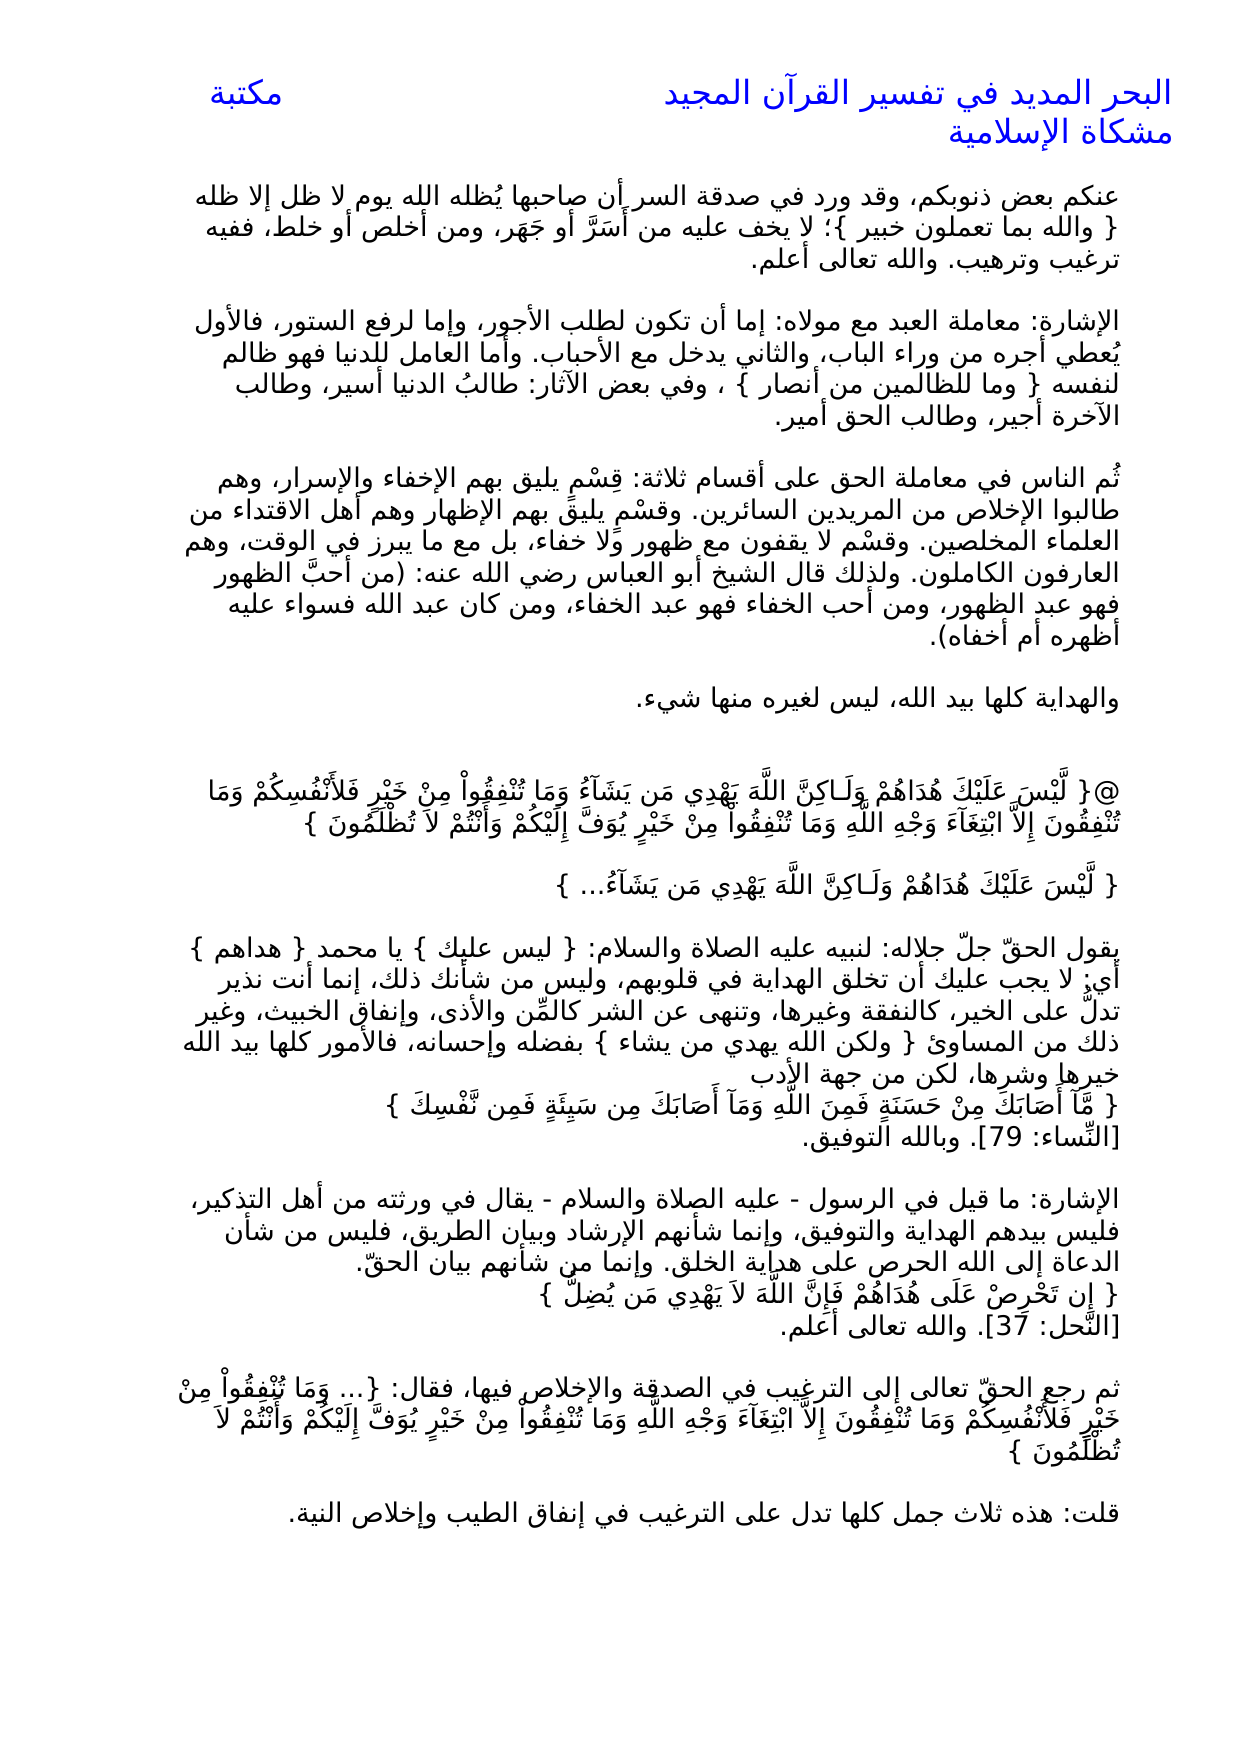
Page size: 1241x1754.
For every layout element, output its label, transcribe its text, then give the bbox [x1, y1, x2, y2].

text ثم رجع الحقّ تعالى إلى الترغيب في الصدقة والإخلاص فيها، فقال: {... وَمَا تُنْفِقُواْ مِنْ خَيْرٍ فَلأَنْفُسِكُمْ وَمَا تُنْفِقُونَ إِلاَّ ابْتِغَآءَ وَجْهِ اللَّهِ وَمَا تُنْفِقُواْ مِنْ خَيْرٍ يُوَفَّ إِلَيْكُمْ وَأَنْتُمْ لاَ تُظْلَمُونَ } [176, 1372, 1120, 1467]
text { لَّيْسَ عَلَيْكَ هُدَاهُمْ وَلَـاكِنَّ اللَّهَ يَهْدِي مَن يَشَآءُ... } [176, 869, 1120, 901]
text { إِن تَحْرِصْ عَلَى هُدَاهُمْ فَإِنَّ اللَّهَ لاَ يَهْدِي مَن يُضِلُّ } [176, 1278, 1120, 1310]
text @{ لَّيْسَ عَلَيْكَ هُدَاهُمْ وَلَـاكِنَّ اللَّهَ يَهْدِي مَن يَشَآءُ وَمَا تُنْفِقُواْ مِنْ خَيْرٍ فَلأَنْفُسِكُمْ وَمَا تُنْفِقُونَ إِلاَّ ابْتِغَآءَ وَجْهِ اللَّهِ وَمَا تُنْفِقُواْ مِنْ خَيْرٍ يُوَفَّ إِلَيْكُمْ وَأَنْتُمْ لاَ تُظْلَمُونَ } [176, 776, 1120, 839]
text قلت: هذه ثلاث جمل كلها تدل على الترغيب في إنفاق الطيب وإخلاص النية. [176, 1497, 1120, 1529]
text الإشارة: معاملة العبد مع مولاه: إما أن تكون لطلب الأجور، وإما لرفع الستور، فالأول يُعطي أجره من وراء الباب، والثاني يدخل مع الأحباب. وأما العامل للدنيا فهو ظالم لنفسه { وما للظالمين من أنصار } ، وفي بعض الآثار: طالبُ الدنيا أسير، وطالب الآخرة أجير، وطالب الحق أمير. [176, 306, 1120, 432]
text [176, 180, 1120, 275]
text والهداية كلها بيد الله، ليس لغيره منها شيء. [176, 683, 1120, 714]
text الإشارة: ما قيل في الرسول - عليه الصلاة والسلام - يقال في ورثته من أهل التذكير، فليس بيدهم الهداية والتوفيق، وإنما شأنهم الإرشاد وبيان الطريق، فليس من شأن الدعاة إلى الله الحرص على هداية الخلق. وإنما من شأنهم بيان الحقّ. [176, 1183, 1120, 1278]
text { مَّآ أَصَابَكَ مِنْ حَسَنَةٍ فَمِنَ اللَّهِ وَمَآ أَصَابَكَ مِن سَيِئَةٍ فَمِن نَّفْسِكَ } [176, 1090, 1120, 1121]
text [النِّساء: 79]. وبالله التوفيق. [176, 1121, 1120, 1153]
text [النّحل: 37]. والله تعالى أعلم. [176, 1310, 1120, 1341]
text يقول الحقّ جلّ جلاله: لنبيه عليه الصلاة والسلام: { ليس عليك } يا محمد { هداهم } أي: لا يجب عليك أن تخلق الهداية في قلوبهم، وليس من شأنك ذلك، إنما أنت نذير تدلُّ على الخير، كالنفقة وغيرها، وتنهى عن الشر كالمِّن والأذى، وإنفاق الخبيث، وغير ذلك من المساوئ { ولكن الله يهدي من يشاء } بفضله وإحسانه، فالأمور كلها بيد الله خيرها وشرها، لكن من جهة الأدب [176, 932, 1120, 1090]
text ثُم الناس في معاملة الحق على أقسام ثلاثة: قِسْمٍ يليق بهم الإخفاء والإسرار، وهم طالبوا الإخلاص من المريدين السائرين. وقسْمٍ يليق بهم الإظهار وهم أهل الاقتداء من العلماء المخلصين. وقسْم لا يقفون مع ظهور ولا خفاء، بل مع ما يبرز في الوقت، وهم العارفون الكاملون. ولذلك قال الشيخ أبو العباس رضي الله عنه: (من أحبَّ الظهور فهو عبد الظهور، ومن أحب الخفاء فهو عبد الخفاء، ومن كان عبد الله فسواء عليه أظهره أم أخفاه). [176, 463, 1120, 652]
